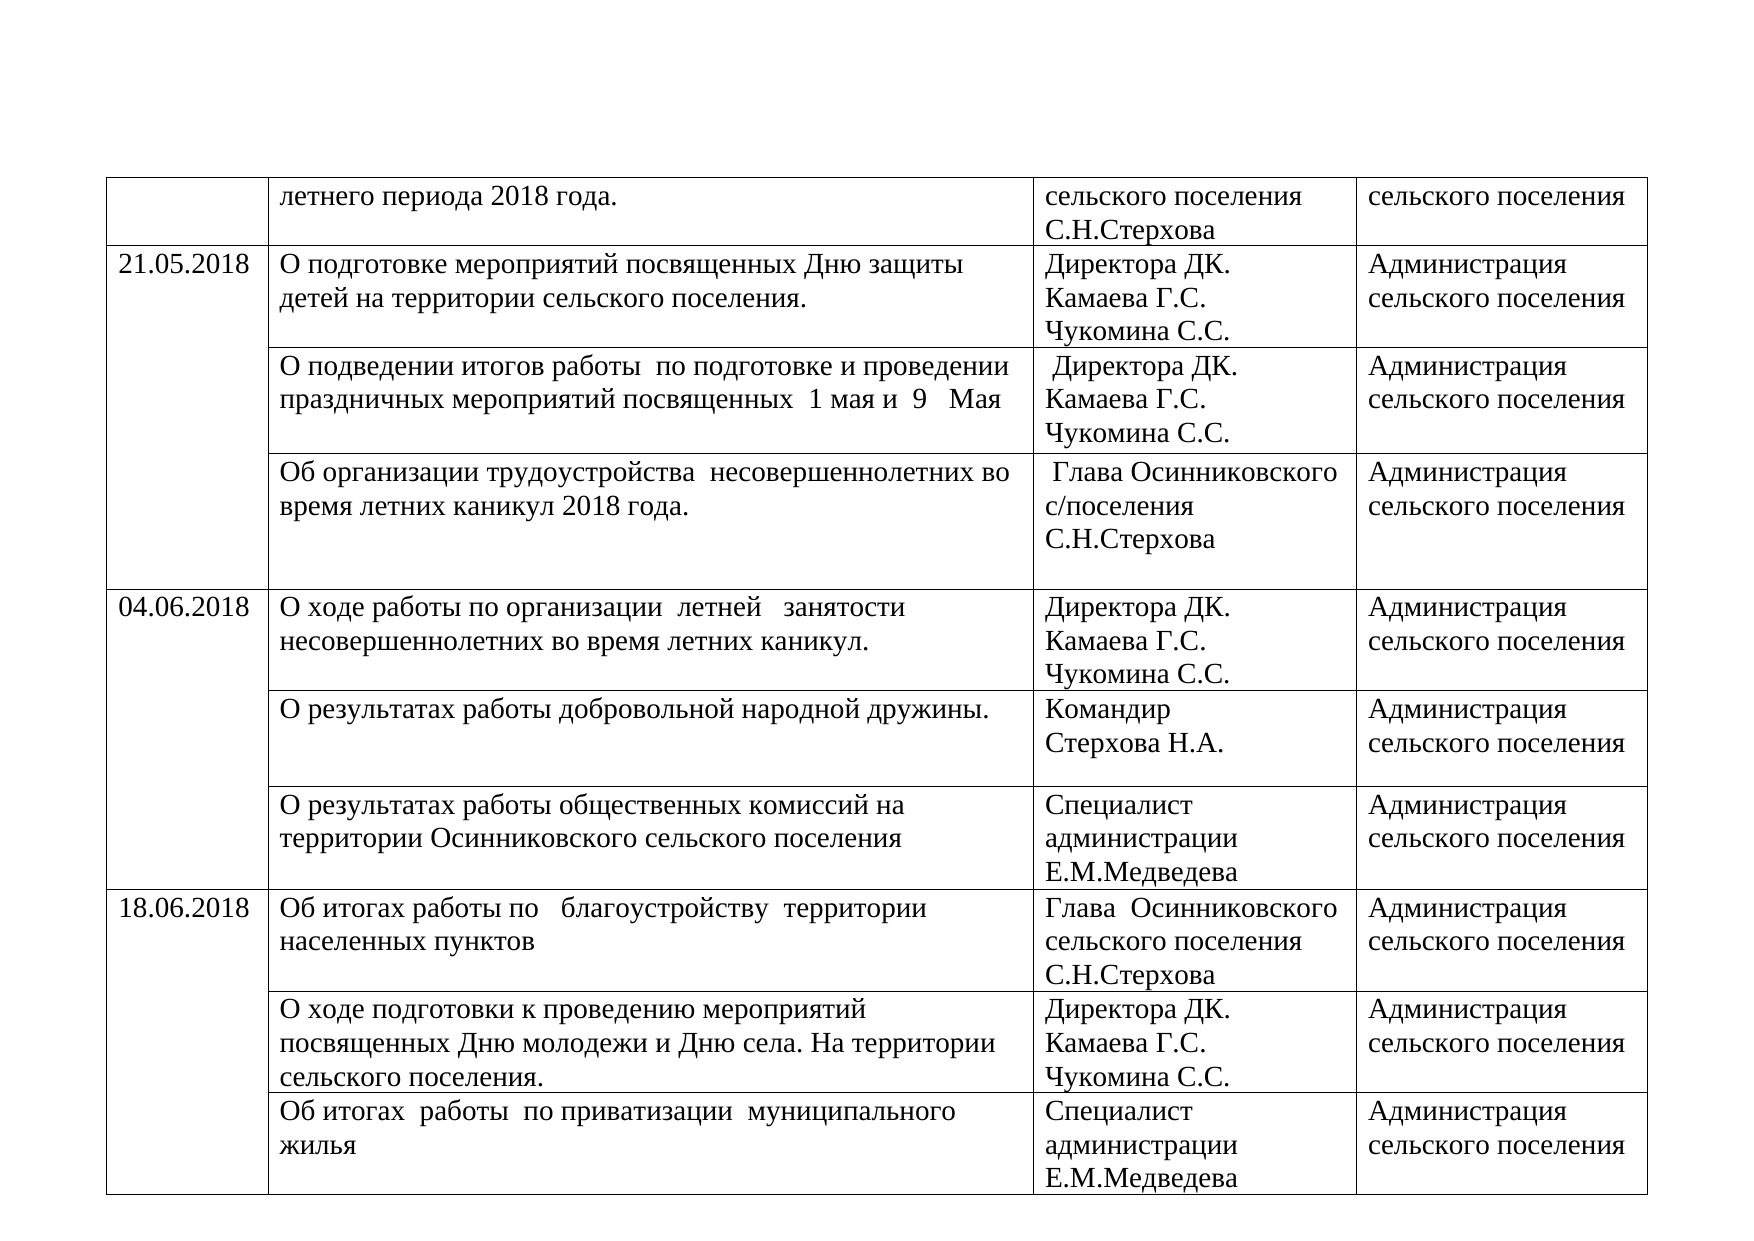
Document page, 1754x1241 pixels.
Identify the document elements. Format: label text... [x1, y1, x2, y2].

table_cell Директора ДК. Камаева Г.С. Чукомина С.С. [1034, 246, 1356, 347]
table_cell Администрация сельского поселения [1357, 246, 1647, 347]
table_cell О подготовке мероприятий посвященных Дню защиты детей на территории сельского поселения. [269, 246, 1033, 347]
table_cell О ходе работы по организации летней занятости несовершеннолетних во время летних каникул. [269, 590, 1033, 690]
table_cell Об итогах работы по благоустройству территории населенных пунктов [269, 890, 1033, 991]
table_cell 21.05.2018 [107, 246, 268, 588]
table_cell О результатах работы общественных комиссий на территории Осинниковского сельского поселения [269, 787, 1033, 889]
table_cell 18.06.2018 [107, 890, 268, 1194]
table_cell Глава Осинниковского с/поселения С.Н.Стерхова [1034, 454, 1356, 588]
table_cell Администрация сельского поселения [1357, 348, 1647, 453]
table_cell Командир Стерхова Н.А. [1034, 691, 1356, 786]
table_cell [1357, 178, 1647, 245]
table_cell О результатах работы добровольной народной дружины. [269, 691, 1033, 786]
table_cell Директора ДК. Камаева Г.С. Чукомина С.С. [1034, 992, 1356, 1092]
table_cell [1034, 178, 1356, 245]
table_cell Директора ДК. Камаева Г.С. Чукомина С.С. [1034, 590, 1356, 690]
table_cell О подведении итогов работы по подготовке и проведении праздничных мероприятий посвященных 1 мая и 9 Мая [269, 348, 1033, 453]
table_cell Об итогах работы по приватизации муниципального жилья [269, 1093, 1033, 1194]
table_cell Администрация сельского поселения [1357, 890, 1647, 991]
table_cell Глава Осинниковского сельского поселения С.Н.Стерхова [1034, 890, 1356, 991]
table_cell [269, 178, 1033, 245]
table_cell Специалист администрации Е.М.Медведева [1034, 1093, 1356, 1194]
table_cell Специалист администрации Е.М.Медведева [1034, 787, 1356, 889]
table_cell Администрация сельского поселения [1357, 691, 1647, 786]
table_cell Об организации трудоустройства несовершеннолетних во время летних каникул 2018 года. [269, 454, 1033, 588]
table_cell О ходе подготовки к проведению мероприятий посвященных Дню молодежи и Дню села. На территории сельского поселения. [269, 992, 1033, 1092]
table_cell Администрация сельского поселения [1357, 454, 1647, 588]
table_cell Администрация сельского поселения [1357, 992, 1647, 1092]
table_cell 04.06.2018 [107, 590, 268, 889]
table_cell Директора ДК. Камаева Г.С. Чукомина С.С. [1034, 348, 1356, 453]
table_cell Администрация сельского поселения [1357, 787, 1647, 889]
table_cell Администрация сельского поселения [1357, 1093, 1647, 1194]
table_cell Администрация сельского поселения [1357, 590, 1647, 690]
